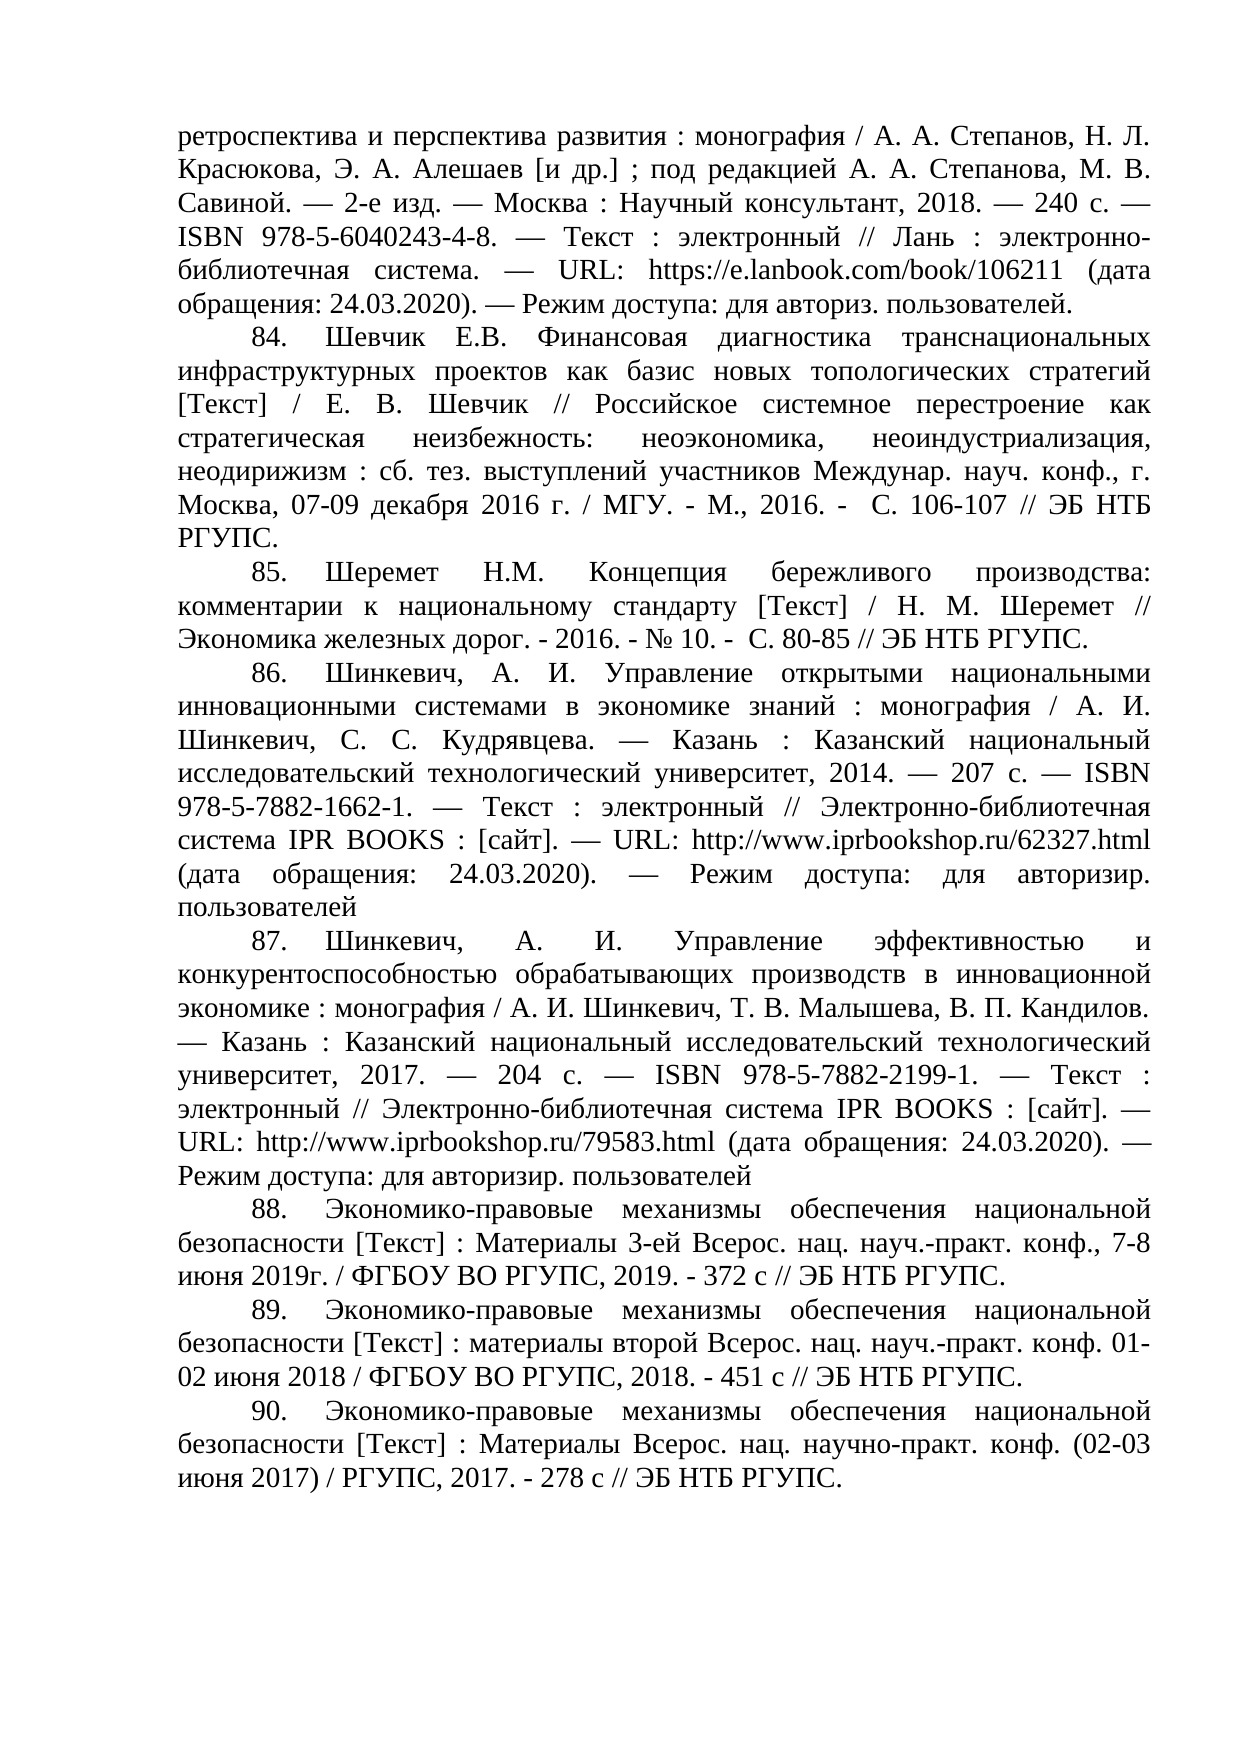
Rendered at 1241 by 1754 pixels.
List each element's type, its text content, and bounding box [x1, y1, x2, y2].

list Экономико-правовые механизмы обеспечения национальной безопасности [Текст] : материалы второй Всерос. нац. науч.-практ. конф. 01-02 июня 2018 / ФГБОУ ВО РГУПС, 2018. - 451 с // ЭБ НТБ РГУПС. [177, 1292, 1152, 1393]
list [177, 118, 1152, 319]
list Шевчик Е.В. Финансовая диагностика транснациональных инфраструктурных проектов как базис новых топологических стратегий [Текст] / Е. В. Шевчик // Российское системное перестроение как стратегическая неизбежность: неоэкономика, неоиндустриализация, неодирижизм : сб. тез. выступлений участников Междунар. науч. конф., г. Москва, 07-09 декабря 2016 г. / МГУ. - М., 2016. - С. 106-107 // ЭБ НТБ РГУПС. [177, 319, 1152, 554]
list Шинкевич, А. И. Управление эффективностью и конкурентоспособностью обрабатывающих производств в инновационной экономике : монография / А. И. Шинкевич, Т. В. Малышева, В. П. Кандилов. — Казань : Казанский национальный исследовательский технологический университет, 2017. — 204 c. — ISBN 978-5-7882-2199-1. — Текст : электронный // Электронно-библиотечная система IPR BOOKS : [сайт]. — URL: http://www.iprbookshop.ru/79583.html (дата обращения: 24.03.2020). — Режим доступа: для авторизир. пользователей [177, 923, 1152, 1191]
list Экономико-правовые механизмы обеспечения национальной безопасности [Текст] : Материалы Всерос. нац. научно-практ. конф. (02-03 июня 2017) / РГУПС, 2017. - 278 с // ЭБ НТБ РГУПС. [177, 1393, 1152, 1493]
list Экономико-правовые механизмы обеспечения национальной безопасности [Текст] : Материалы 3-ей Всерос. нац. науч.-практ. конф., 7-8 июня 2019г. / ФГБОУ ВО РГУПС, 2019. - 372 с // ЭБ НТБ РГУПС. [177, 1191, 1152, 1292]
list Шинкевич, А. И. Управление открытыми национальными инновационными системами в экономике знаний : монография / А. И. Шинкевич, С. С. Кудрявцева. — Казань : Казанский национальный исследовательский технологический университет, 2014. — 207 c. — ISBN 978-5-7882-1662-1. — Текст : электронный // Электронно-библиотечная система IPR BOOKS : [сайт]. — URL: http://www.iprbookshop.ru/62327.html (дата обращения: 24.03.2020). — Режим доступа: для авторизир. пользователей [177, 655, 1152, 923]
list Шеремет Н.М. Концепция бережливого производства: комментарии к национальному стандарту [Текст] / Н. М. Шеремет // Экономика железных дорог. - 2016. - № 10. - С. 80-85 // ЭБ НТБ РГУПС. [177, 554, 1152, 655]
